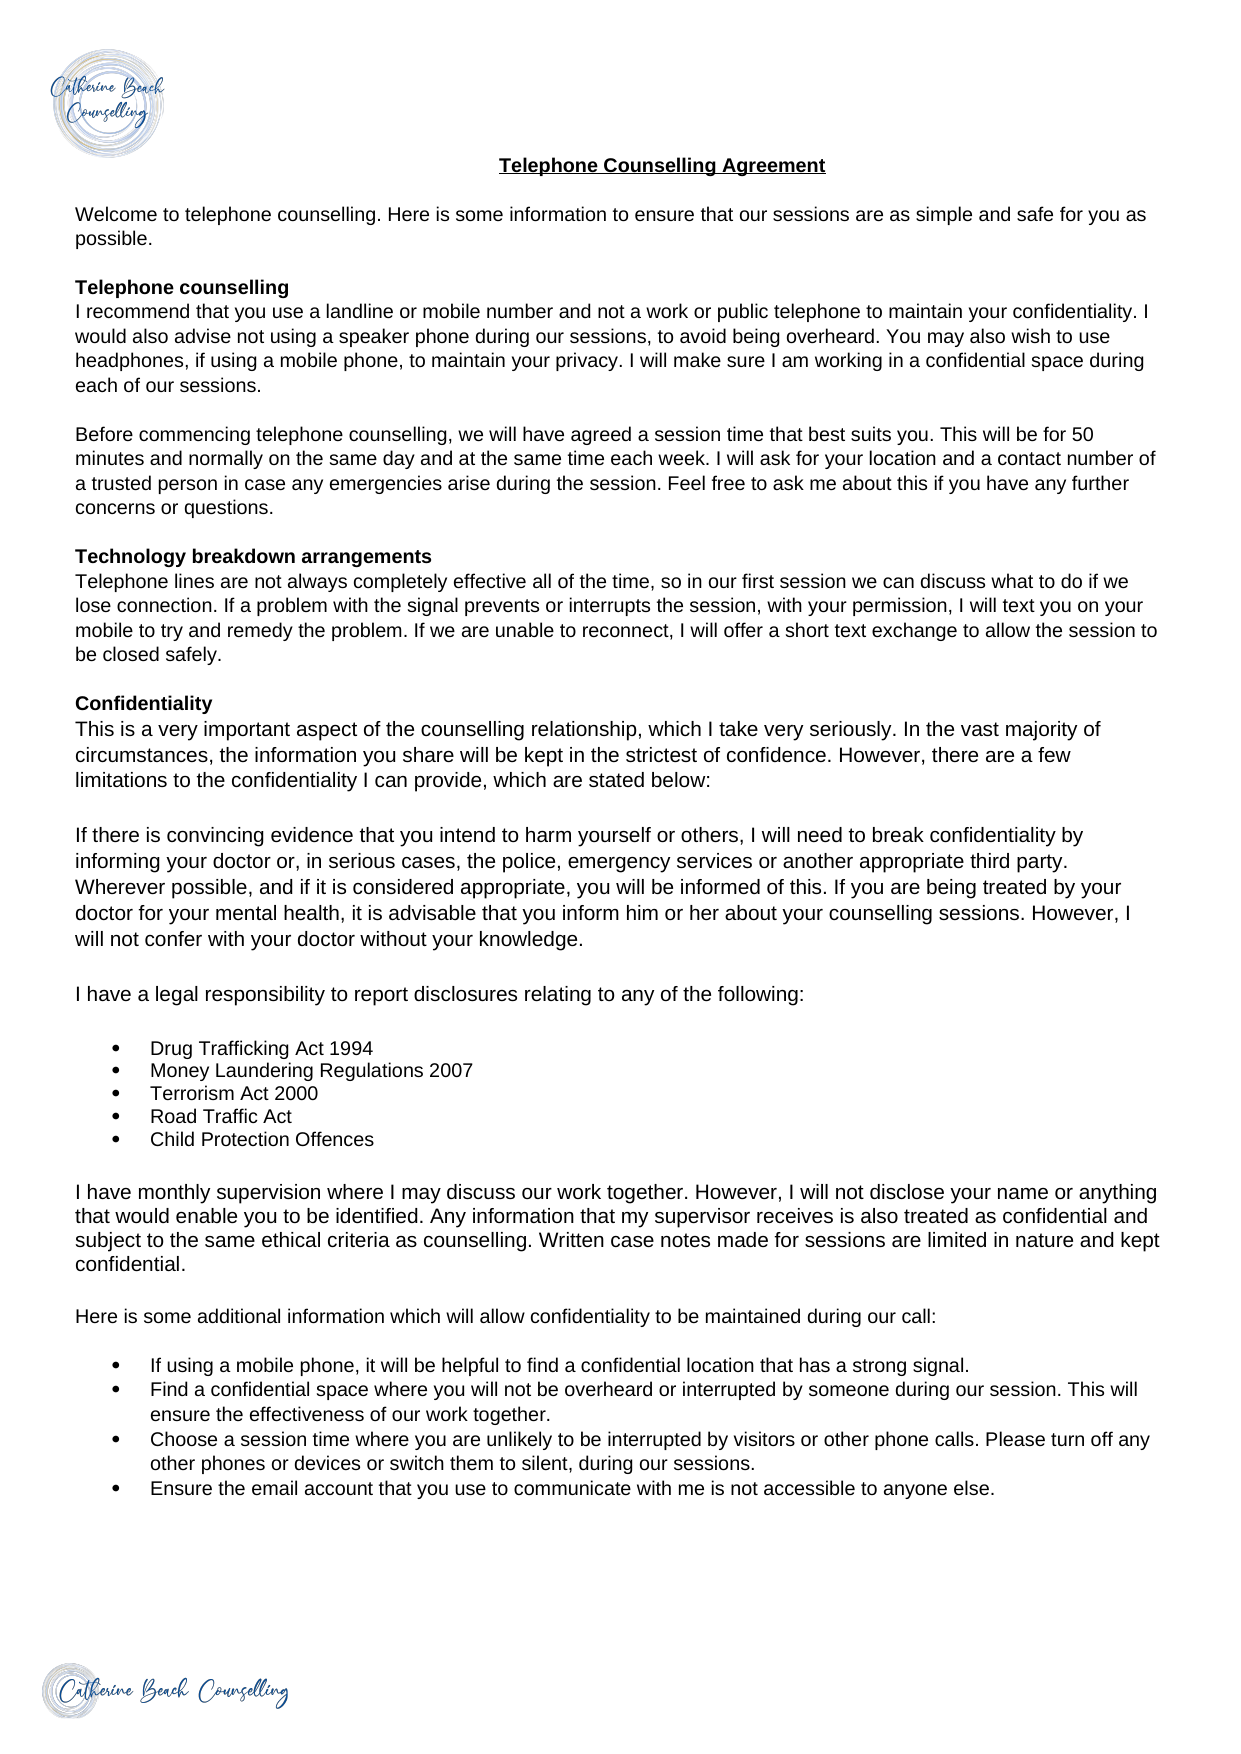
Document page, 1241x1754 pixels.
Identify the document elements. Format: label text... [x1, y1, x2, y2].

list Child Protection Offences [112, 1128, 1165, 1151]
text Confidentiality [75, 692, 1165, 715]
list If using a mobile phone, it will be helpful to find a confidential location that has a strong signal. [112, 1354, 1165, 1377]
list Choose a session time where you are unlikely to be interrupted by visitors or other phone calls. Please turn off any other phones or devices or switch them to silent, during our sessions. [112, 1427, 1165, 1475]
list Ensure the email account that you use to communicate with me is not accessible to anyone else. [112, 1476, 1165, 1499]
text I have monthly supervision where I may discuss our work together. However, I will not disclose your name or anything that would enable you to be identified. Any information that my supervisor receives is also treated as confidential and subject to the same ethical criteria as counselling. Written case notes made for sessions are limited in nature and kept confidential. [75, 1180, 1165, 1276]
picture [40, 1662, 288, 1719]
text Before commencing telephone counselling, we will have agreed a session time that best suits you. This will be for 50 minutes and normally on the same day and at the same time each week. I will ask for your location and a contact number of a trusted person in case any emergencies arise during the session. Feel free to ask me about this if you have any further concerns or questions. [75, 423, 1165, 519]
text Telephone Counselling Agreement [75, 153, 1165, 176]
list Terrorism Act 2000 [112, 1082, 1165, 1105]
text Welcome to telephone counselling. Here is some information to ensure that our sessions are as simple and safe for you as possible. [75, 202, 1165, 250]
text Telephone counselling [75, 276, 1165, 299]
text This is a very important aspect of the counselling relationship, which I take very seriously. In the vast majority of circumstances, the information you share will be kept in the strictest of confidence. However, there are a few limitations to the confidentiality I can provide, which are stated below: [75, 717, 1165, 792]
picture [49, 45, 165, 159]
list Find a confidential space where you will not be overheard or interrupted by someone during our session. This will ensure the effectiveness of our work together. [112, 1378, 1165, 1426]
text I recommend that you use a landline or mobile number and not a work or public telephone to maintain your confidentiality. I would also advise not using a speaker phone during our sessions, to avoid being overheard. You may also wish to use headphones, if using a mobile phone, to maintain your privacy. I will make sure I am working in a confidential space during each of our sessions. [75, 300, 1165, 397]
text Technology breakdown arrangements [75, 545, 1165, 568]
text Here is some additional information which will allow confidentiality to be maintained during our call: [75, 1305, 1165, 1327]
text I have a legal responsibility to report disclosures relating to any of the following: [75, 982, 1165, 1006]
list Money Laundering Regulations 2007 [112, 1059, 1165, 1082]
list Drug Trafficking Act 1994 [112, 1037, 1165, 1059]
text If there is convincing evidence that you intend to harm yourself or others, I will need to break confidentiality by informing your doctor or, in serious cases, the police, emergency services or another appropriate third party. Wherever possible, and if it is considered appropriate, you will be informed of this. If you are being treated by your doctor for your mental health, it is advisable that you inform him or her about your counselling sessions. However, I will not confer with your doctor without your knowledge. [75, 823, 1165, 951]
list Road Traffic Act [112, 1105, 1165, 1128]
text Telephone lines are not always completely effective all of the time, so in our first session we can discuss what to do if we lose connection. If a problem with the signal prevents or interrupts the session, with your permission, I will text you on your mobile to try and remedy the problem. If we are unable to reconnect, I will offer a short text exchange to allow the session to be closed safely. [75, 570, 1165, 666]
